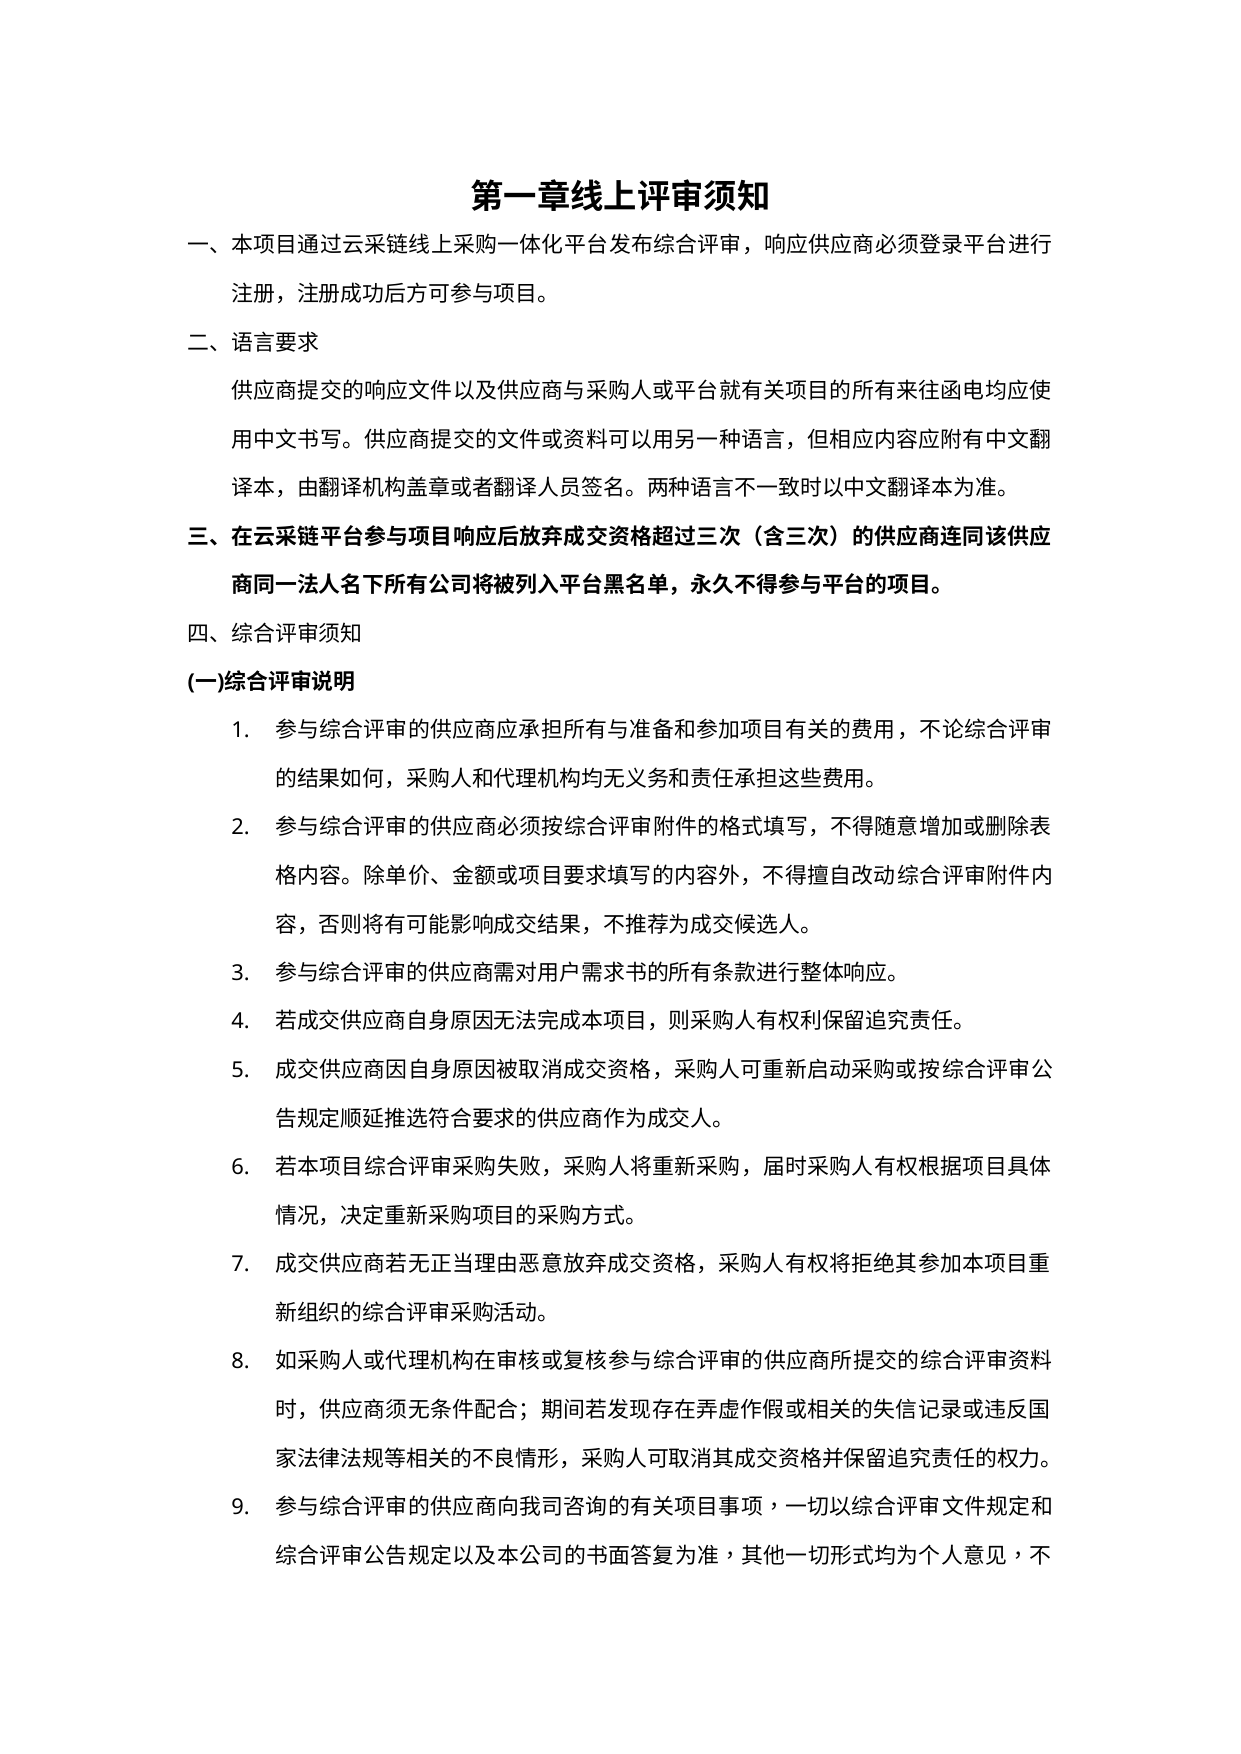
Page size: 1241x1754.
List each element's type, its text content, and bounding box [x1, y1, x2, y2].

list 成交供应商因自身原因被取消成交资格，采购人可重新启动采购或按综合评审公告规定顺延推选符合要求的供应商作为成交人。 [231, 1052, 1053, 1133]
list 本项目通过云采链线上采购一体化平台发布综合评审，响应供应商必须登录平台进行注册，注册成功后方可参与项目。 [187, 227, 1053, 308]
list 参与综合评审的供应商需对用户需求书的所有条款进行整体响应。 [231, 955, 1053, 987]
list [231, 1489, 1053, 1570]
list 成交供应商若无正当理由恶意放弃成交资格，采购人有权将拒绝其参加本项目重新组织的综合评审采购活动。 [231, 1246, 1053, 1327]
list 综合评审说明 [187, 664, 1053, 696]
list 参与综合评审的供应商应承担所有与准备和参加项目有关的费用，不论综合评审的结果如何，采购人和代理机构均无义务和责任承担这些费用。 [231, 712, 1053, 793]
list 在云采链平台参与项目响应后放弃成交资格超过三次（含三次）的供应商连同该供应商同一法人名下所有公司将被列入平台黑名单，永久不得参与平台的项目。 [187, 518, 1053, 599]
title 第一章线上评审须知 [187, 162, 1053, 227]
list 语言要求 [187, 324, 1053, 357]
text 供应商提交的响应文件以及供应商与采购人或平台就有关项目的所有来往函电均应使用中文书写。供应商提交的文件或资料可以用另一种语言，但相应内容应附有中文翻译本，由翻译机构盖章或者翻译人员签名。两种语言不一致时以中文翻译本为准。 [231, 372, 1053, 502]
list 综合评审须知 [187, 615, 1053, 648]
list 参与综合评审的供应商必须按综合评审附件的格式填写，不得随意增加或删除表格内容。除单价、金额或项目要求填写的内容外，不得擅自改动综合评审附件内容，否则将有可能影响成交结果，不推荐为成交候选人。 [231, 809, 1053, 939]
list 若成交供应商自身原因无法完成本项目，则采购人有权利保留追究责任。 [231, 1003, 1053, 1036]
list 若本项目综合评审采购失败，采购人将重新采购，届时采购人有权根据项目具体情况，决定重新采购项目的采购方式。 [231, 1149, 1053, 1230]
list 如采购人或代理机构在审核或复核参与综合评审的供应商所提交的综合评审资料时，供应商须无条件配合；期间若发现存在弄虚作假或相关的失信记录或违反国家法律法规等相关的不良情形，采购人可取消其成交资格并保留追究责任的权力。 [231, 1343, 1053, 1473]
